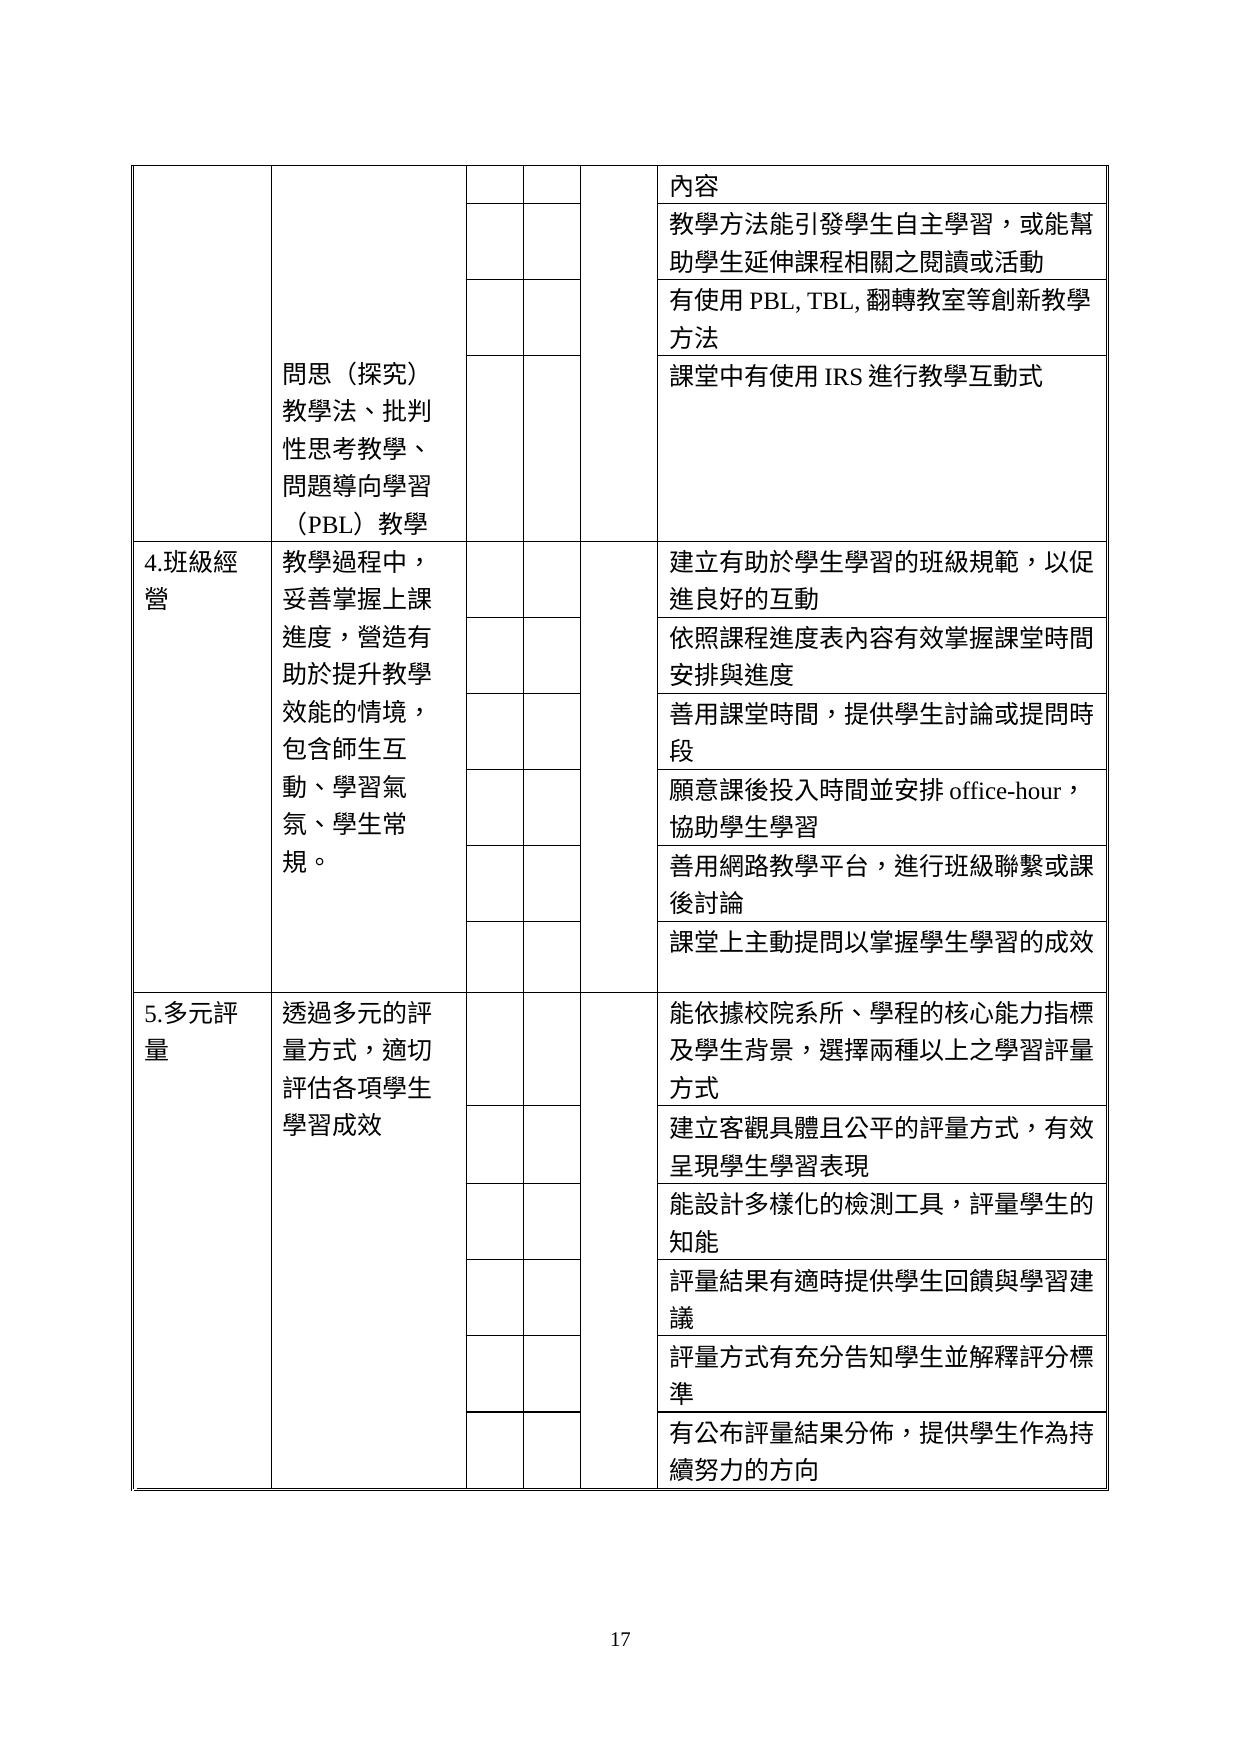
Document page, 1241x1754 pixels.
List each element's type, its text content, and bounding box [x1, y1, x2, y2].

table_cell [524, 1106, 580, 1183]
table_cell [467, 846, 523, 921]
table_cell [467, 166, 523, 203]
table_cell 5.多元評量 [134, 993, 271, 1487]
table_cell [524, 542, 580, 617]
table_cell [467, 1336, 523, 1411]
table_cell [524, 204, 580, 279]
table_cell [524, 846, 580, 921]
table_cell [467, 542, 523, 617]
table_cell 有使用PBL, TBL, 翻轉教室等創新教學方法 [658, 280, 1106, 355]
table_cell [524, 618, 580, 693]
table_cell 善用網路教學平台，進行班級聯繫或課後討論 [658, 846, 1106, 921]
table_cell [524, 993, 580, 1105]
table_cell [467, 618, 523, 693]
table_cell [467, 694, 523, 769]
table_cell [524, 770, 580, 845]
table_cell 有公布評量結果分佈，提供學生作為持續努力的方向 [658, 1413, 1106, 1487]
table_cell 教學方法能引發學生自主學習，或能幫助學生延伸課程相關之閱讀或活動 [658, 204, 1106, 279]
table_cell [524, 280, 580, 355]
table_cell [467, 993, 523, 1105]
table_cell 課堂上主動提問以掌握學生學習的成效 [658, 922, 1106, 992]
table_cell 透過多元的評量方式，適切評估各項學生學習成效 [272, 993, 466, 1487]
table_cell 講解表達方式良好，有助學生了解課程內容 [658, 166, 1106, 203]
table_cell [467, 1106, 523, 1183]
table_cell [524, 1413, 580, 1487]
table_cell [467, 1413, 523, 1487]
table_cell [524, 922, 580, 992]
table_cell 評量方式有充分告知學生並解釋評分標準 [658, 1336, 1106, 1411]
table_cell 4.班級經營 [134, 542, 271, 992]
table_cell [524, 356, 580, 541]
table_cell 能依據校院系所、學程的核心能力指標及學生背景，選擇兩種以上之學習評量方式 [658, 993, 1106, 1105]
table_cell [581, 993, 657, 1487]
table_cell [467, 356, 523, 541]
table_cell [581, 542, 657, 992]
table_cell 評量結果有適時提供學生回饋與學習建議 [658, 1260, 1106, 1335]
table_cell [524, 166, 580, 203]
table_cell [524, 694, 580, 769]
table_cell 願意課後投入時間並安排office-hour，協助學生學習 [658, 770, 1106, 845]
table_cell 教學過程中，妥善掌握上課進度，營造有助於提升教學效能的情境，包含師生互動、學習氣氛、學生常規。 [272, 542, 466, 992]
table_cell 建立客觀具體且公平的評量方式，有效呈現學生學習表現 [658, 1106, 1106, 1183]
table_cell [524, 1336, 580, 1411]
table_cell 善用課堂時間，提供學生討論或提問時段 [658, 694, 1106, 769]
table_cell [467, 1184, 523, 1259]
table_cell 依照課程進度表內容有效掌握課堂時間安排與進度 [658, 618, 1106, 693]
table_cell [467, 922, 523, 992]
table_cell [524, 1184, 580, 1259]
table_cell [467, 1260, 523, 1335]
table_cell [467, 770, 523, 845]
table_cell [524, 1260, 580, 1335]
table_cell [467, 280, 523, 355]
table_cell 能設計多樣化的檢測工具，評量學生的知能 [658, 1184, 1106, 1259]
table_cell 建立有助於學生學習的班級規範，以促進良好的互動 [658, 542, 1106, 617]
table_cell 課堂中有使用IRS進行教學互動式 [658, 356, 1106, 541]
table_cell [467, 204, 523, 279]
